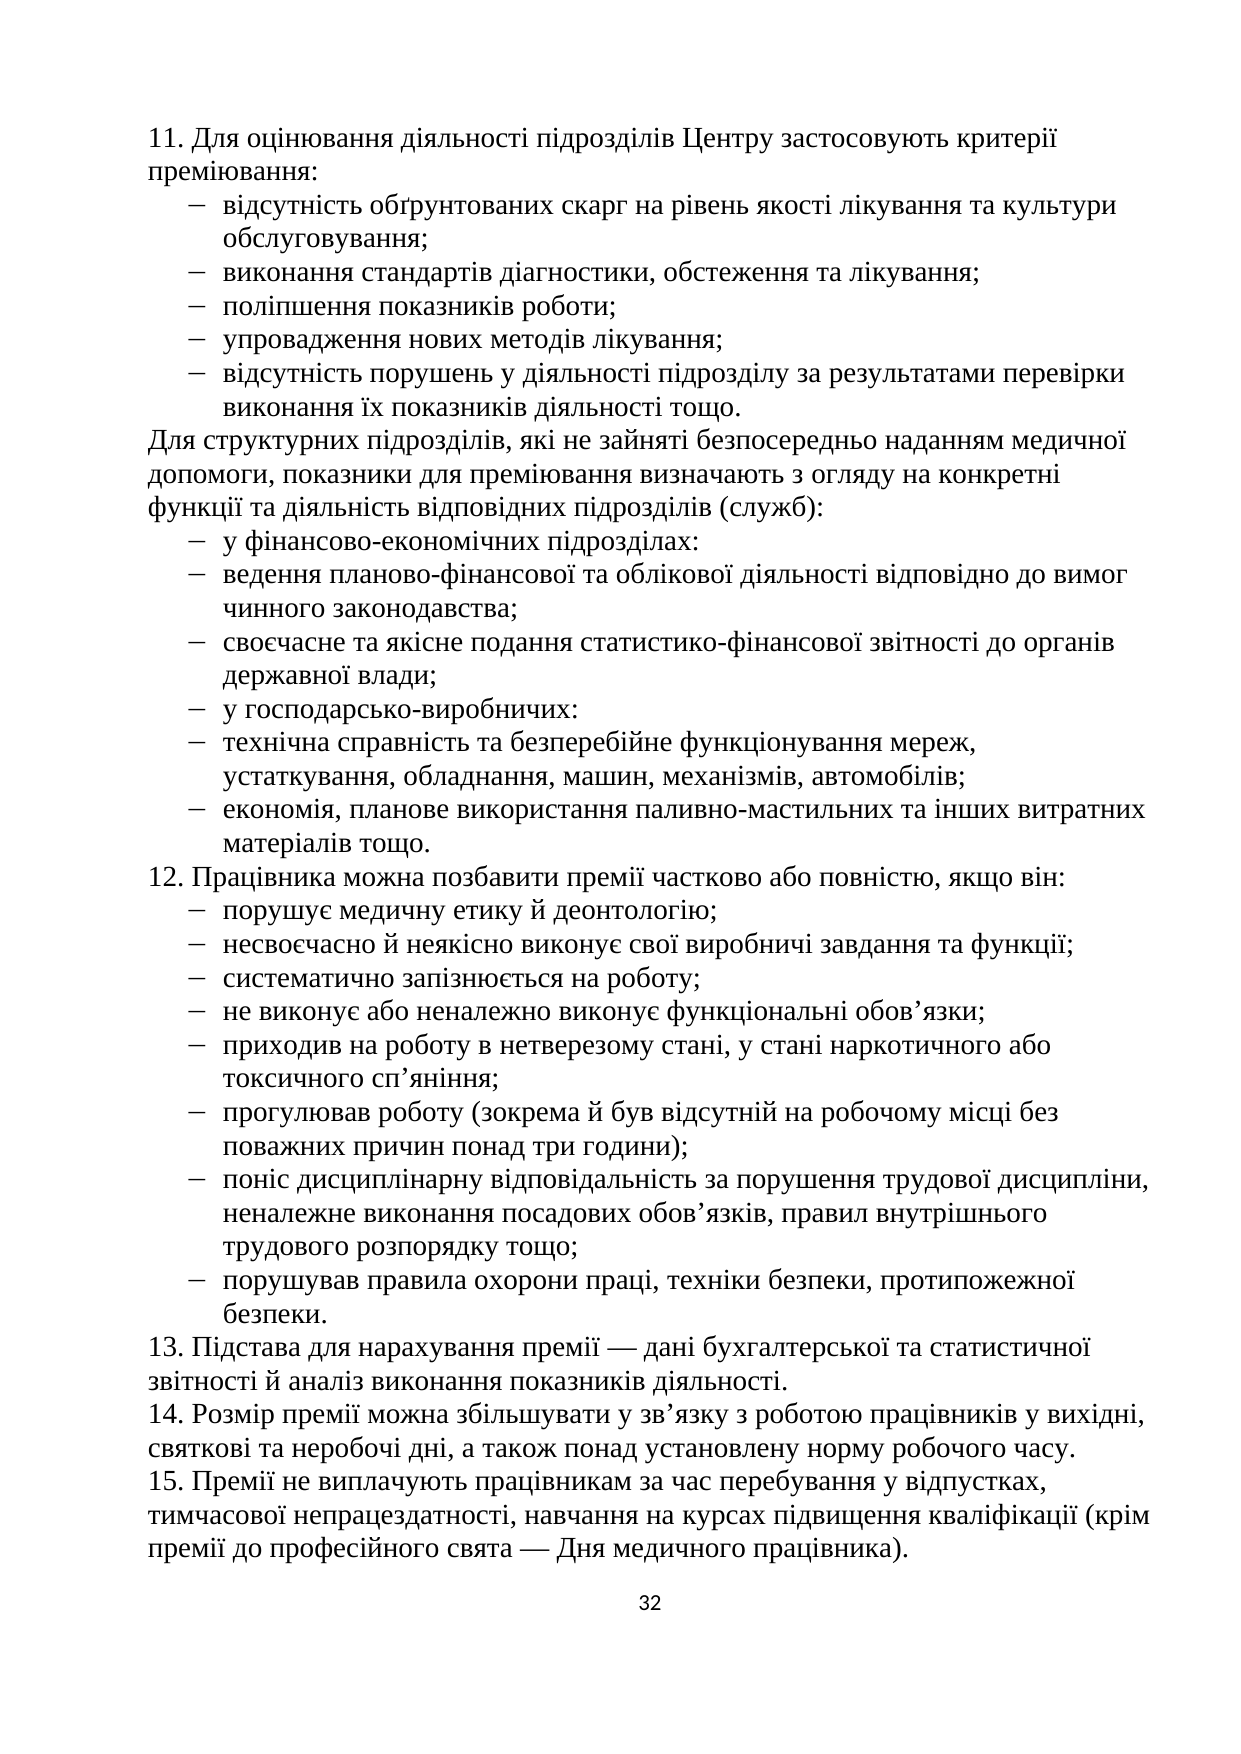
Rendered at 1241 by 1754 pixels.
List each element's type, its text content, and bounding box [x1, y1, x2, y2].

list у фінансово-економічних підрозділах: [185, 523, 1152, 556]
list приходив на роботу в нетверезому стані, у стані наркотичного або токсичного сп’яніння; [185, 1027, 1152, 1094]
list поніс дисциплінарну відповідальність за порушення трудової дисципліни, неналежне виконання посадових обов’язків, правил внутрішнього трудового розпорядку тощо; [185, 1161, 1152, 1262]
text Для структурних підрозділів, які не зайняті безпосередньо наданням медичної допомоги, показники для преміювання визначають з огляду на конкретні функції та діяльність відповідних підрозділів (служб): [148, 422, 1152, 523]
text 12. Працівника можна позбавити премії частково або повністю, якщо він: [148, 859, 1152, 892]
list виконання стандартів діагностики, обстеження та лікування; [185, 254, 1152, 288]
list відсутність обґрунтованих скарг на рівень якості лікування та культури обслуговування; [185, 187, 1152, 254]
list поліпшення показників роботи; [185, 288, 1152, 321]
list відсутність порушень у діяльності підрозділу за результатами перевірки виконання їх показників діяльності тощо. [185, 355, 1152, 422]
list економія, планове використання паливно-мастильних та інших витратних матеріалів тощо. [185, 792, 1152, 859]
list своєчасне та якісне подання статистико-фінансової звітності до органів державної влади; [185, 624, 1152, 691]
list технічна справність та безперебійне функціонування мереж, устаткування, обладнання, машин, механізмів, автомобілів; [185, 724, 1152, 792]
list систематично запізнюється на роботу; [185, 960, 1152, 993]
list несвоєчасно й неякісно виконує свої виробничі завдання та функції; [185, 926, 1152, 960]
text 15. Премії не виплачують працівникам за час перебування у відпустках, тимчасової непрацездатності, навчання на курсах підвищення кваліфікації (крім премії до професійного свята — Дня медичного працівника). [148, 1463, 1152, 1564]
list ведення планово-фінансової та облікової діяльності відповідно до вимог чинного законодавства; [185, 556, 1152, 624]
list упровадження нових методів лікування; [185, 321, 1152, 355]
list прогулював роботу (зокрема й був відсутній на робочому місці без поважних причин понад три години); [185, 1094, 1152, 1161]
list порушував правила охорони праці, техніки безпеки, протипожежної безпеки. [185, 1262, 1152, 1329]
list 13. Підстава для нарахування премії — дані бухгалтерської та статистичної звітності й аналіз виконання показників діяльності. [148, 1329, 1152, 1396]
list порушує медичну етику й деонтологію; [185, 892, 1152, 926]
list у господарсько-виробничих: [185, 691, 1152, 724]
list не виконує або неналежно виконує функціональні обов’язки; [185, 993, 1152, 1027]
text 14. Розмір премії можна збільшувати у зв’язку з роботою працівників у вихідні, святкові та неробочі дні, а також понад установлену норму робочого часу. [148, 1396, 1152, 1463]
text 11. Для оцінювання діяльності підрозділів Центру застосовують критерії преміювання: [148, 120, 1152, 187]
